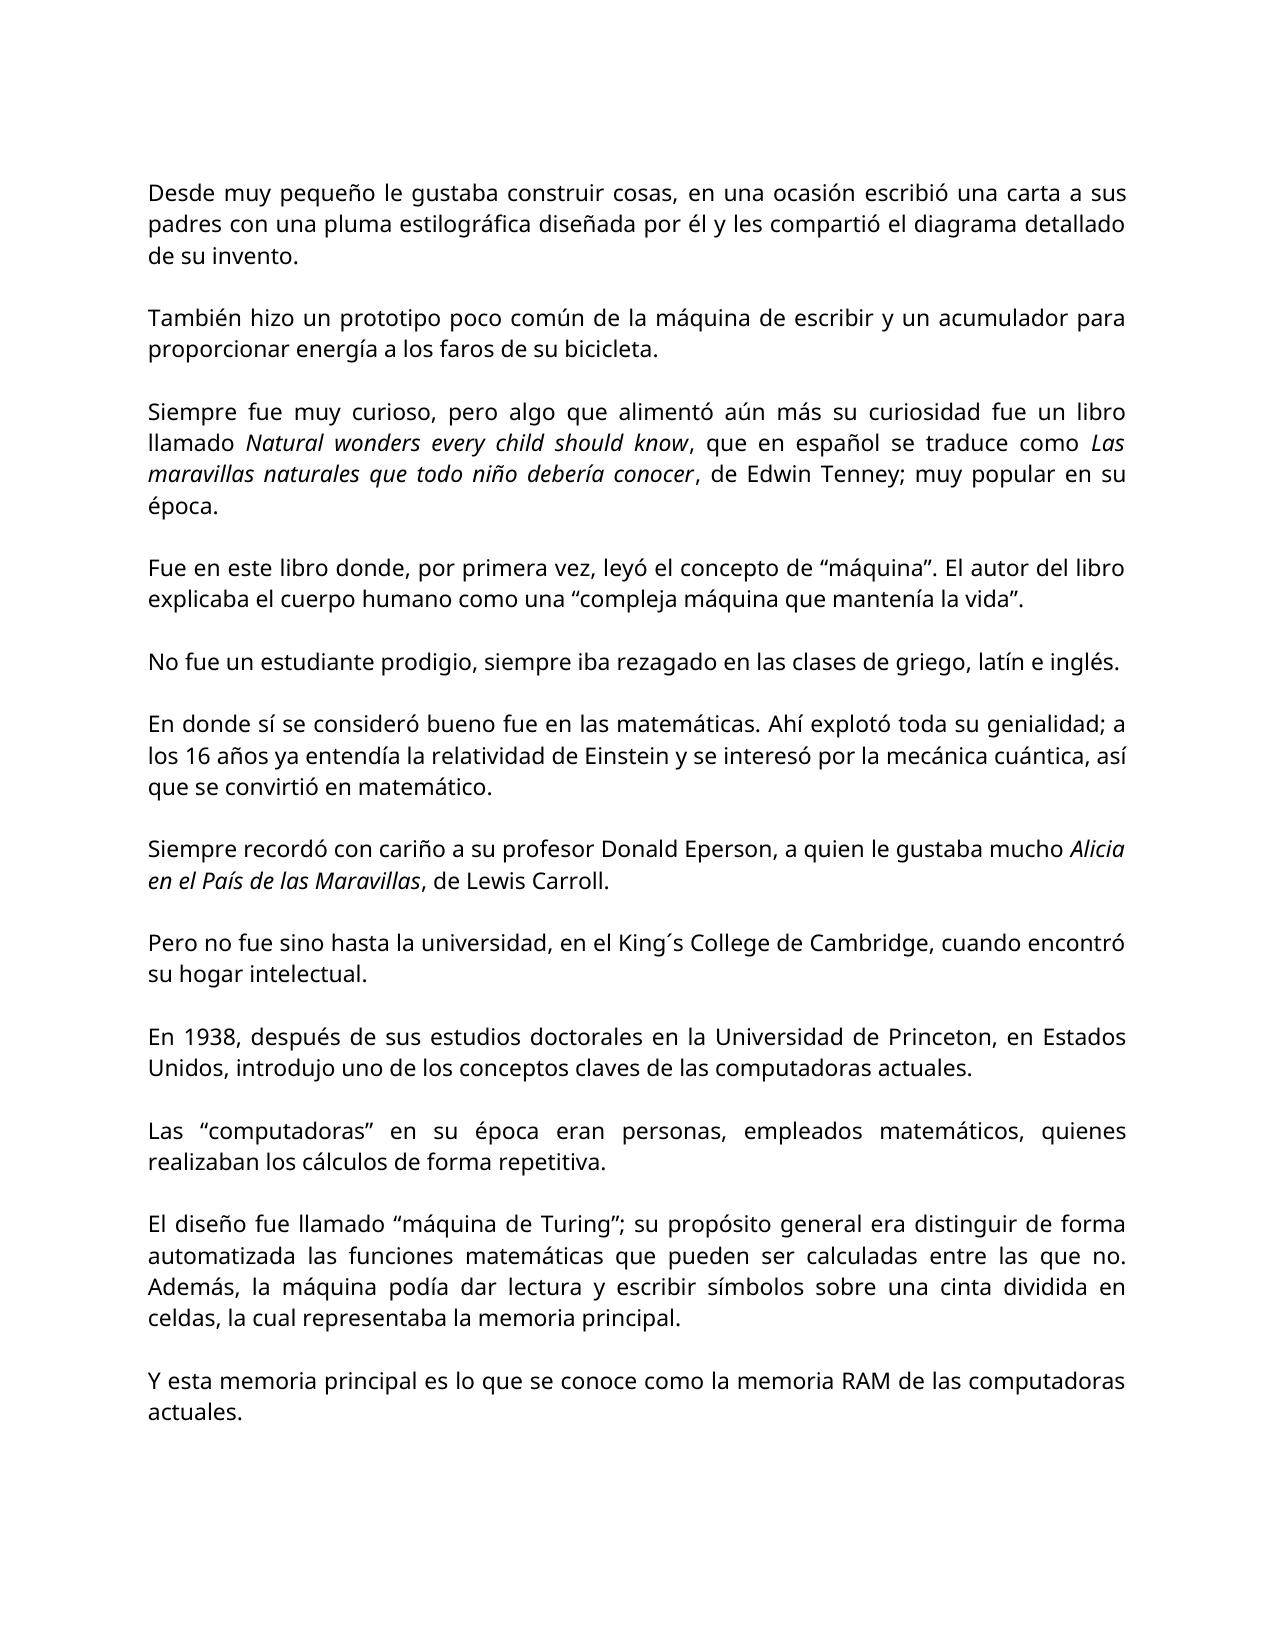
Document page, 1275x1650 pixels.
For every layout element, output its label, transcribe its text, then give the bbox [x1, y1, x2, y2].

text También hizo un prototipo poco común de la máquina de escribir y un acumulador para proporcionar energía a los faros de su bicicleta. [148, 302, 1127, 365]
text Pero no fue sino hasta la universidad, en el King´s College de Cambridge, cuando encontró su hogar intelectual. [148, 927, 1127, 990]
text Y esta memoria principal es lo que se conoce como la memoria RAM de las computadoras actuales. [148, 1365, 1127, 1427]
text En 1938, después de sus estudios doctorales en la Universidad de Princeton, en Estados Unidos, introdujo uno de los conceptos claves de las computadoras actuales. [148, 1021, 1127, 1083]
text No fue un estudiante prodigio, siempre iba rezagado en las clases de griego, latín e inglés. [148, 646, 1127, 677]
text Desde muy pequeño le gustaba construir cosas, en una ocasión escribió una carta a sus padres con una pluma estilográfica diseñada por él y les compartió el diagrama detallado de su invento. [148, 177, 1127, 271]
text Fue en este libro donde, por primera vez, leyó el concepto de “máquina”. El autor del libro explicaba el cuerpo humano como una “compleja máquina que mantenía la vida”. [148, 552, 1127, 615]
text En donde sí se consideró bueno fue en las matemáticas. Ahí explotó toda su genialidad; a los 16 años ya entendía la relatividad de Einstein y se interesó por la mecánica cuántica, así que se convirtió en matemático. [148, 708, 1127, 802]
text Las “computadoras” en su época eran personas, empleados matemáticos, quienes realizaban los cálculos de forma repetitiva. [148, 1115, 1127, 1177]
text Siempre fue muy curioso, pero algo que alimentó aún más su curiosidad fue un libro llamado Natural wonders every child should know, que en español se traduce como Las maravillas naturales que todo niño debería conocer, de Edwin Tenney; muy popular en su época. [148, 396, 1127, 521]
text Siempre recordó con cariño a su profesor Donald Eperson, a quien le gustaba mucho Alicia en el País de las Maravillas, de Lewis Carroll. [148, 833, 1127, 896]
text El diseño fue llamado “máquina de Turing”; su propósito general era distinguir de forma automatizada las funciones matemáticas que pueden ser calculadas entre las que no. Además, la máquina podía dar lectura y escribir símbolos sobre una cinta dividida en celdas, la cual representaba la memoria principal. [148, 1208, 1127, 1333]
